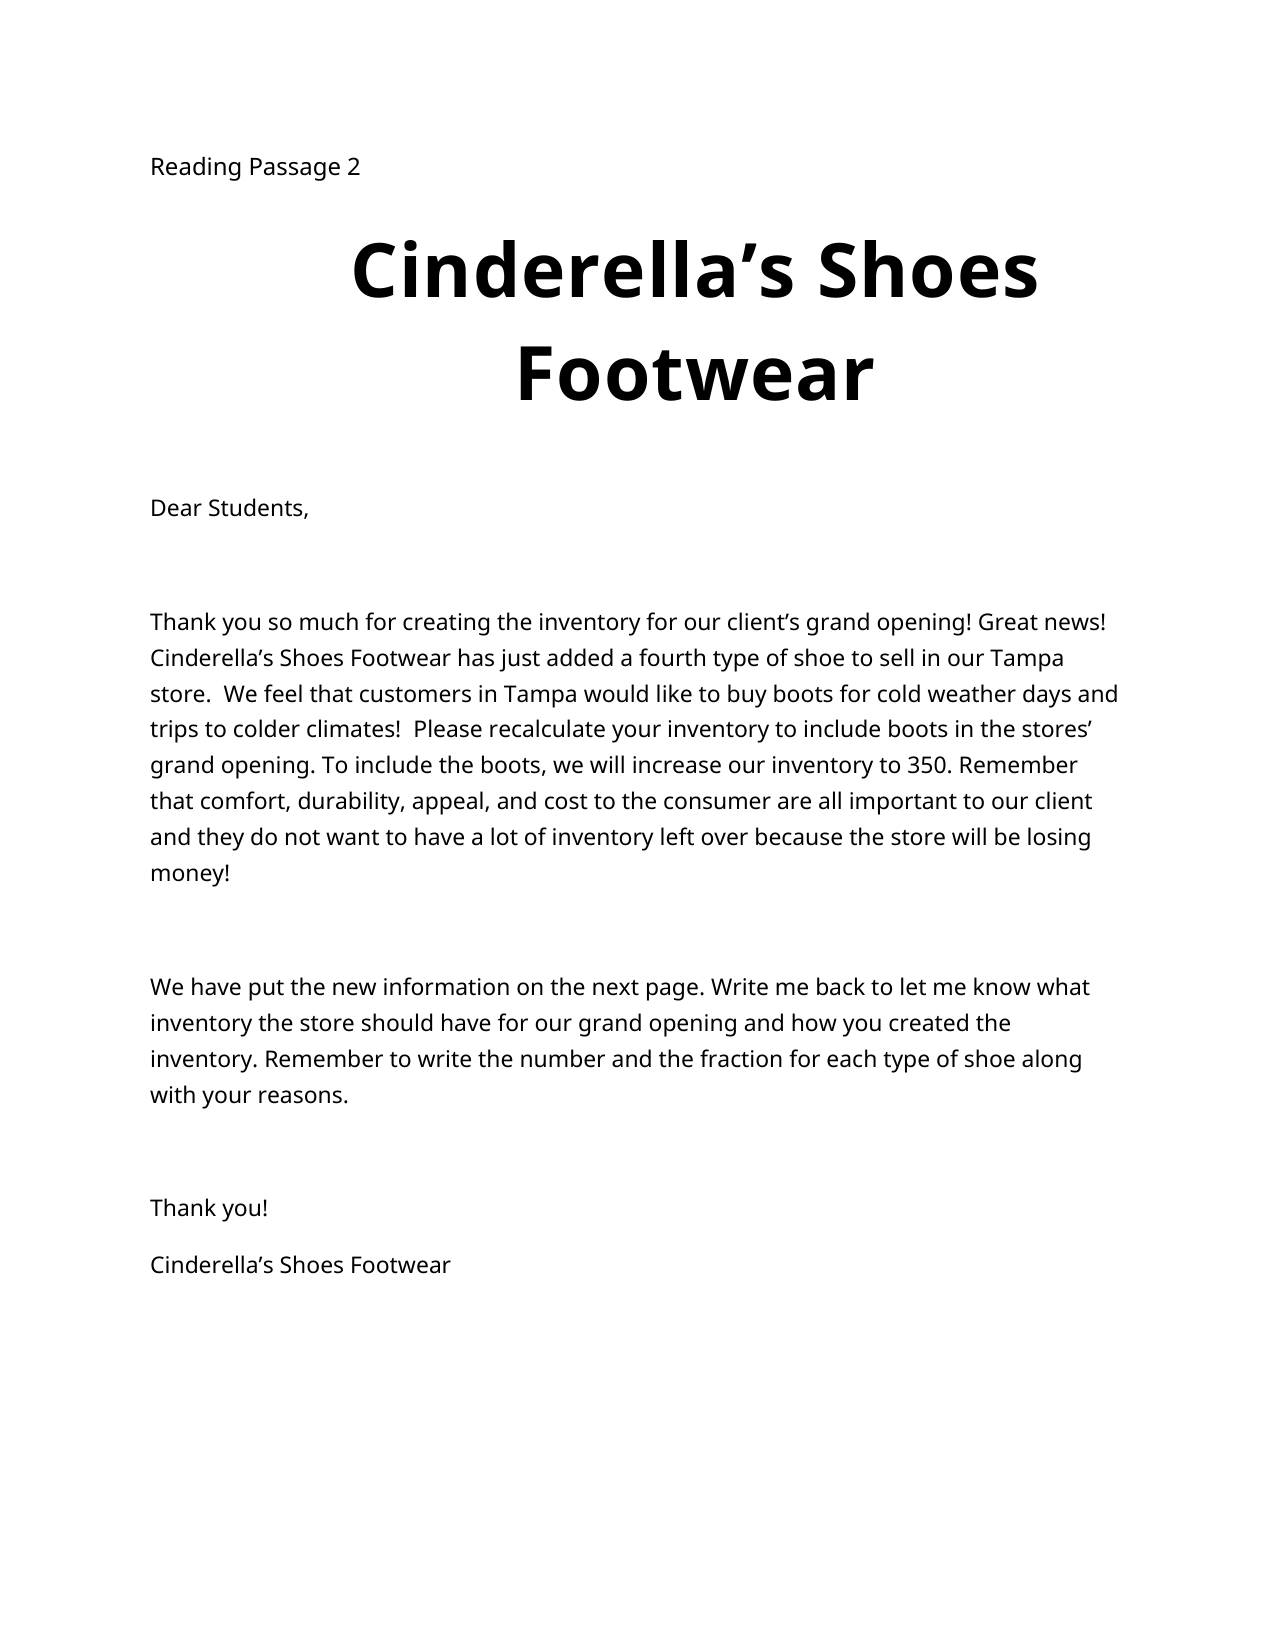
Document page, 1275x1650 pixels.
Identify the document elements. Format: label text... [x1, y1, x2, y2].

text Thank you so much for creating the inventory for our client’s grand opening! Great news! Cinderella’s Shoes Footwear has just added a fourth type of shoe to sell in our Tampa store. We feel that customers in Tampa would like to buy boots for cold weather days and trips to colder climates! Please recalculate your inventory to include boots in the stores’ grand opening. To include the boots, we will increase our inventory to 350. Remember that comfort, durability, appeal, and cost to the consumer are all important to our client and they do not want to have a lot of inventory left over because the store will be losing money! [150, 606, 1125, 888]
text Thank you! [150, 1192, 1125, 1223]
text Cinderella’s Shoes Footwear [150, 1249, 1125, 1280]
text Dear Students, [150, 492, 1125, 523]
text We have put the new information on the next page. Write me back to let me know what inventory the store should have for our grand opening and how you created the inventory. Remember to write the number and the fraction for each type of shoe along with your reasons. [150, 971, 1125, 1110]
text Reading Passage 2 [150, 150, 1125, 183]
